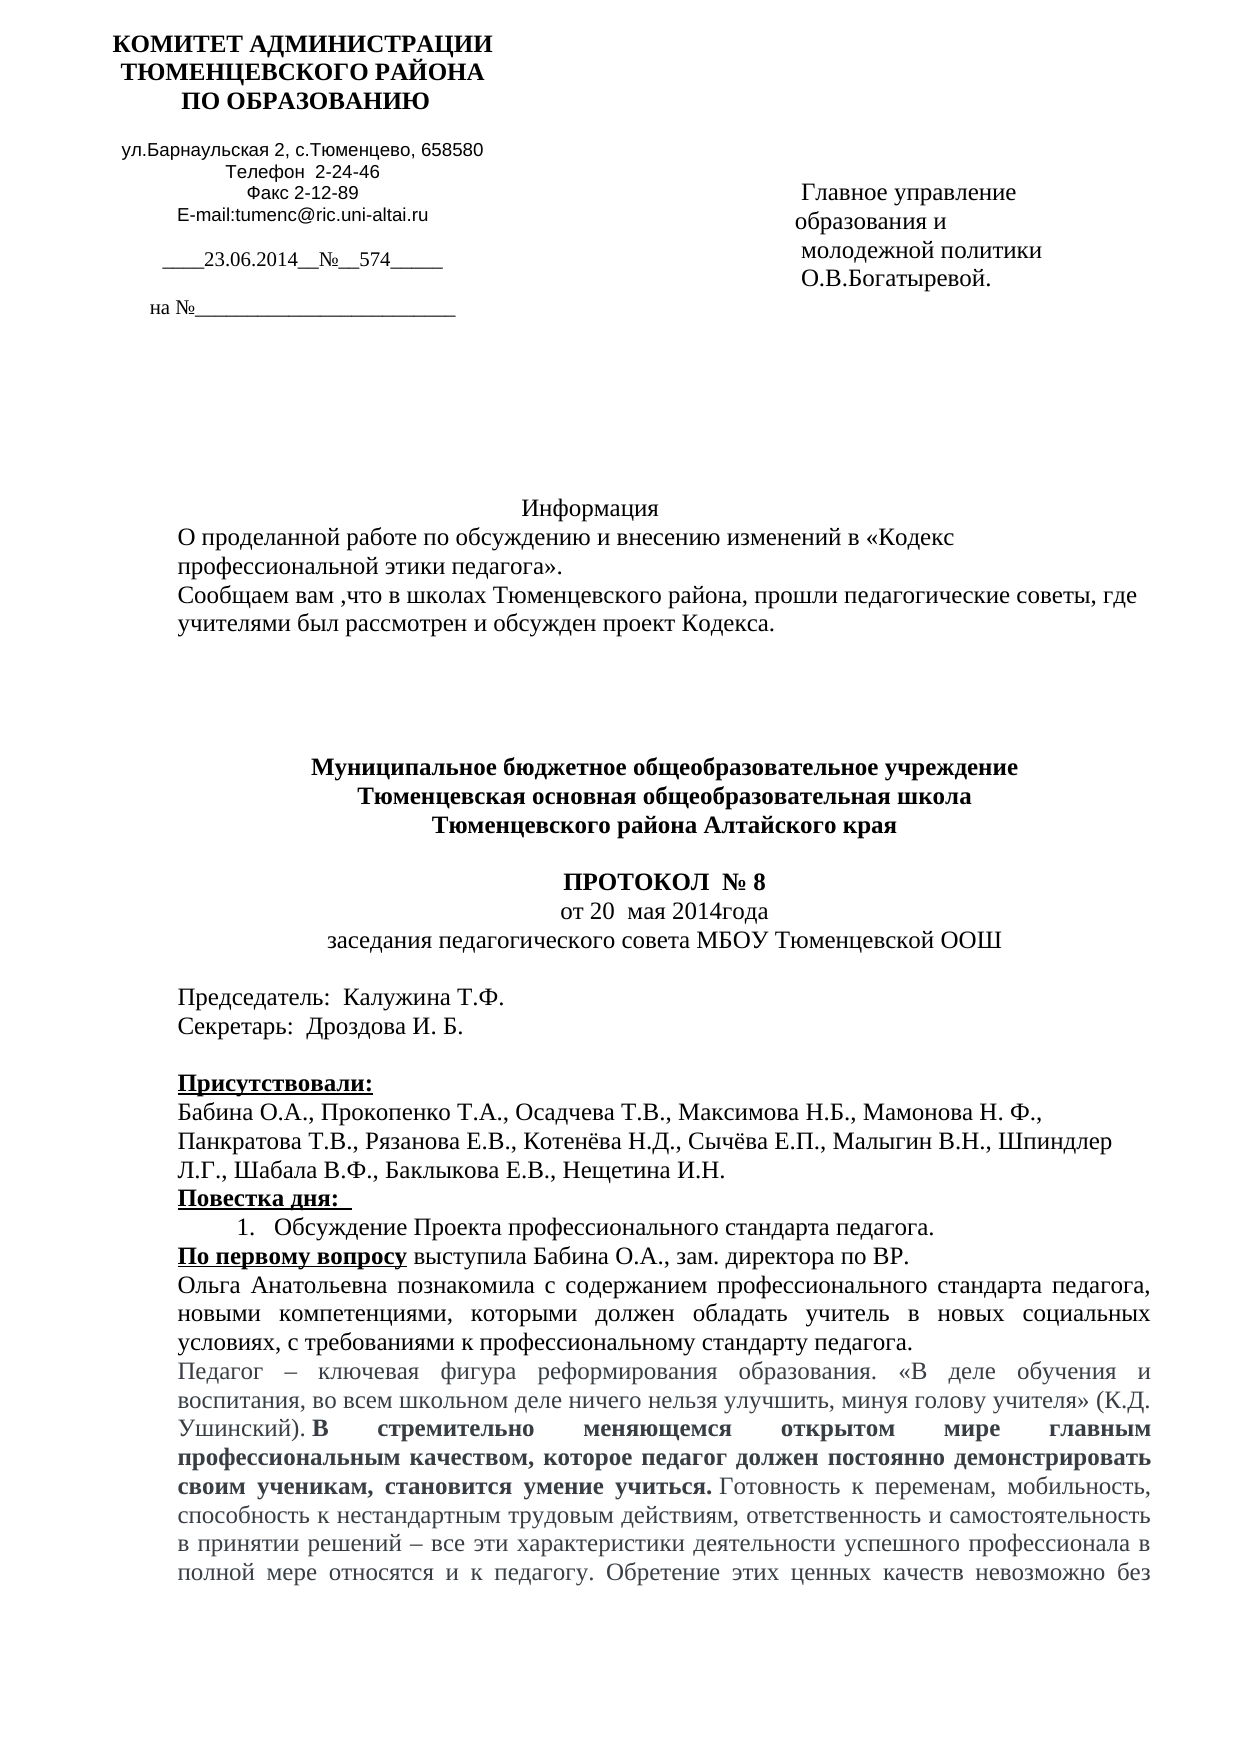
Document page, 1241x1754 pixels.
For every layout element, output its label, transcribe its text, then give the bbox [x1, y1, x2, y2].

text О.В.Богатыревой. [526, 263, 1152, 292]
table_header КОМИТЕТ АДМИНИСТРАЦИИ ТЮМЕНЦЕВСКОГО РАЙОНА ПО ОБРАЗОВАНИЮ ул.Барнаульская 2, с.Тюменцево, 658580 Телефон 2-24-46 Факс 2-12-89 E-mail:tumenc@ric.uni-altai.ru ____23.06.2014__№__574_____ на №_________________________ [79, 0, 526, 448]
text Председатель: Калужина Т.Ф. [177, 982, 1152, 1011]
list Обсуждение Проекта профессионального стандарта педагога. [236, 1212, 1152, 1241]
text Тюменцевская основная общеобразовательная школа [177, 781, 1152, 810]
text ПРОТОКОЛ № 8 [177, 867, 1152, 896]
text Секретарь: Дроздова И. Б. [177, 1011, 1152, 1040]
text молодежной политики [526, 235, 1152, 263]
text Главное управление образования и [526, 177, 1152, 235]
text заседания педагогического совета МБОУ Тюменцевской ООШ [177, 925, 1152, 953]
text Муниципальное бюджетное общеобразовательное учреждение [177, 752, 1152, 781]
text Ольга Анатольевна познакомила с содержанием профессионального стандарта педагога, новыми компетенциями, которыми должен обладать учитель в новых социальных условиях, с требованиями к профессиональному стандарту педагога. [177, 1270, 1152, 1356]
text Тюменцевского района Алтайского края [177, 810, 1152, 838]
text от 20 мая 2014года [177, 896, 1152, 925]
text Бабина О.А., Прокопенко Т.А., Осадчева Т.В., Максимова Н.Б., Мамонова Н. Ф., Панкратова Т.В., Рязанова Е.В., Котенёва Н.Д., Сычёва Е.П., Малыгин В.Н., Шпиндлер Л.Г., Шабала В.Ф., Баклыкова Е.В., Нещетина И.Н. [177, 1097, 1152, 1183]
text Повестка дня: [177, 1183, 1152, 1212]
text О проделанной работе по обсуждению и внесению изменений в «Кодекс профессиональной этики педагога». [177, 522, 1152, 580]
text Присутствовали: [177, 1068, 1152, 1097]
text По первому вопросу выступила Бабина О.А., зам. директора по ВР. [177, 1241, 1152, 1270]
text Информация [177, 493, 1152, 522]
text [177, 1356, 1152, 1586]
text Сообщаем вам ,что в школах Тюменцевского района, прошли педагогические советы, где учителями был рассмотрен и обсужден проект Кодекса. [177, 580, 1152, 637]
